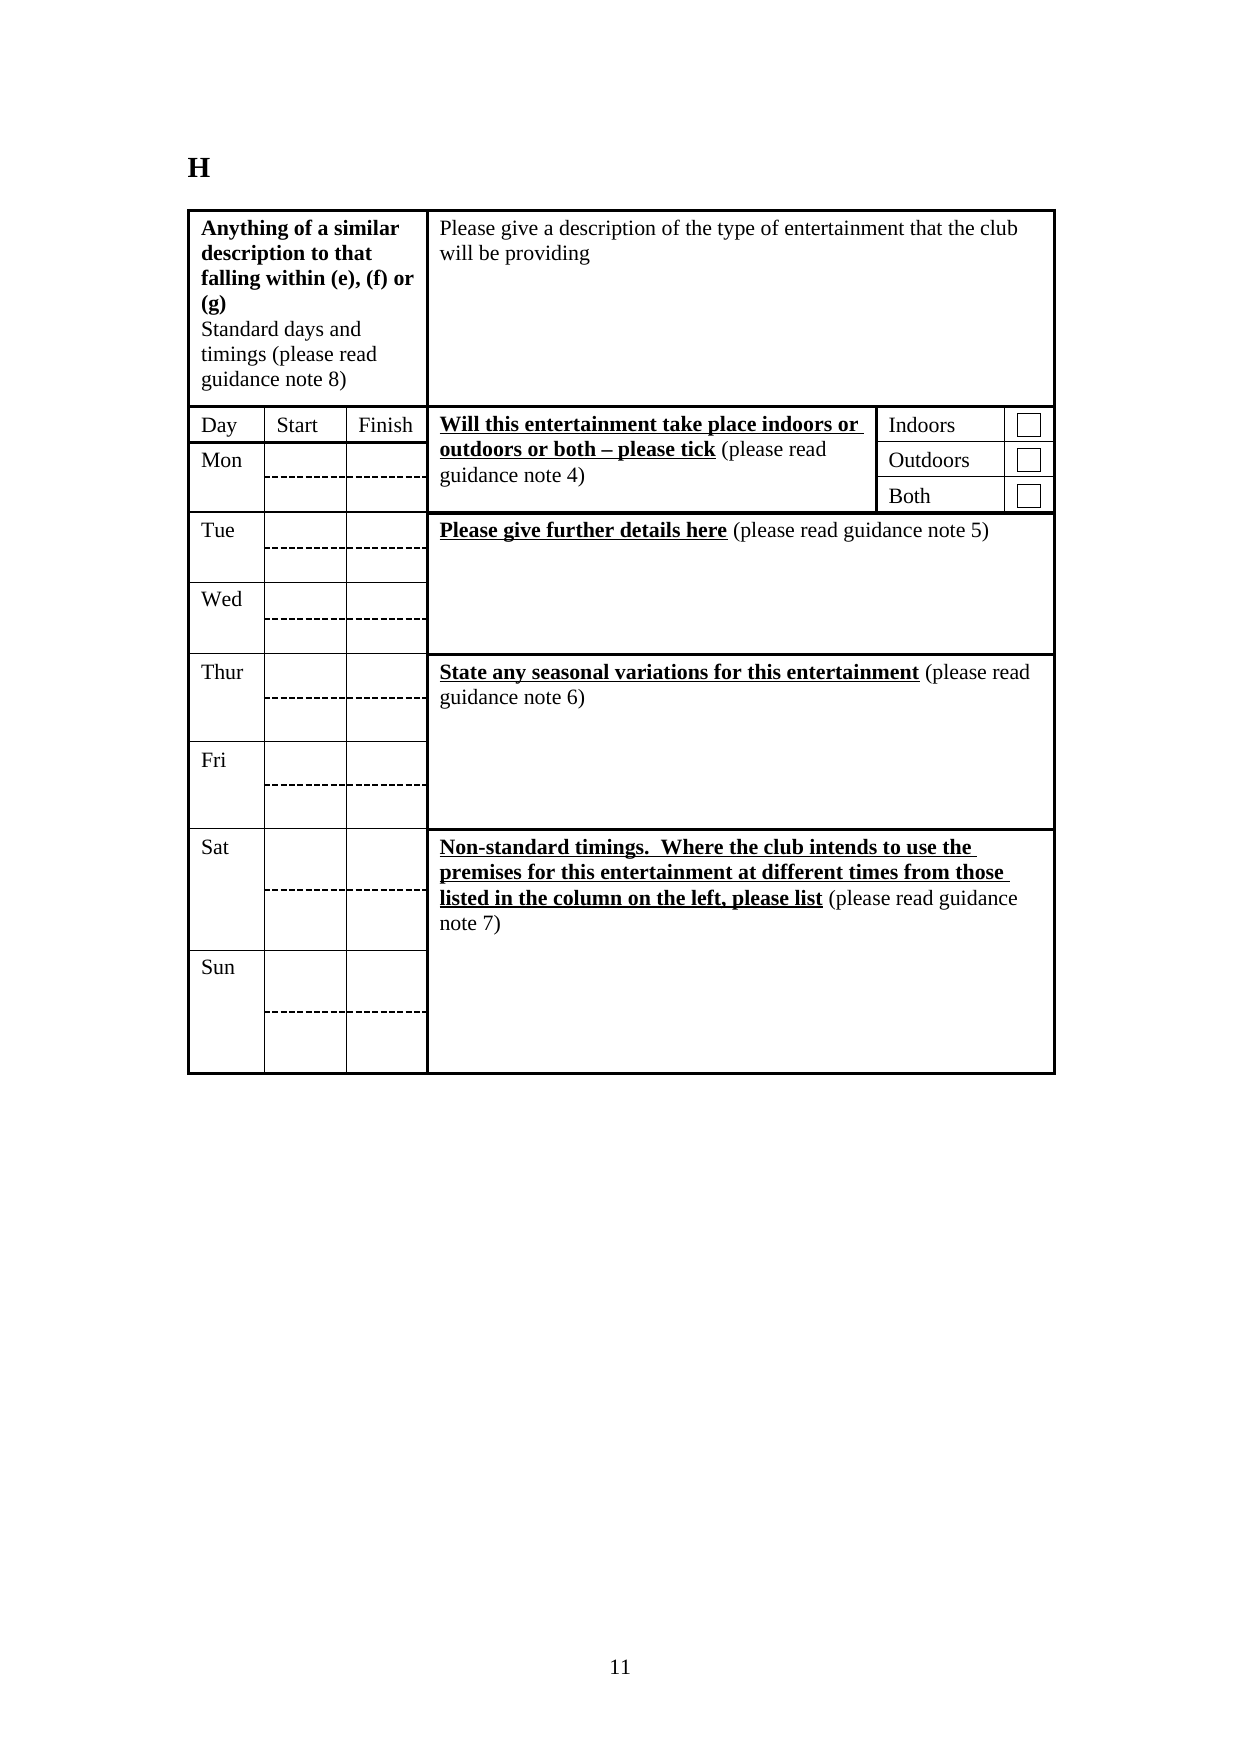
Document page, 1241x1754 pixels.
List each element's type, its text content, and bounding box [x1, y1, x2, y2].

table_cell Tue [190, 513, 264, 582]
table_cell Indoors [878, 408, 1004, 441]
table_cell Please give further details here (please read guidance note 5) [429, 515, 1053, 653]
table_cell [265, 654, 346, 697]
table_cell [265, 784, 346, 828]
table_cell [1005, 477, 1053, 511]
table_cell [347, 618, 426, 653]
table_cell Fri [190, 742, 264, 828]
table_cell Sat [190, 829, 264, 950]
table_cell [265, 829, 346, 889]
table_header Please give a description of the type of entertainment that the club will be providing [429, 212, 1053, 405]
table_cell State any seasonal variations for this entertainment (please read guidance note 6) [429, 656, 1053, 828]
table_cell [347, 742, 426, 784]
table_cell Thur [190, 654, 264, 741]
table_cell [265, 1011, 346, 1072]
table_cell [347, 583, 426, 618]
table_cell [347, 951, 426, 1011]
table_cell [265, 547, 346, 582]
table_cell [265, 444, 346, 476]
table_cell Start [265, 408, 346, 441]
table_cell [347, 829, 426, 889]
table_cell Sun [190, 951, 264, 1072]
table_cell [265, 951, 346, 1011]
table_cell [347, 444, 426, 476]
table_cell Will this entertainment take place indoors or outdoors or both – please tick (please read guidance note 4) [429, 408, 875, 511]
table_cell Day [190, 408, 264, 441]
table_cell Both [878, 477, 1004, 511]
table_cell [347, 513, 426, 547]
table_cell [265, 618, 346, 653]
table_cell Non-standard timings. Where the club intends to use the premises for this entertainment at different times from those listed in the column on the left, please list (please read guidance note 7) [429, 831, 1053, 1072]
table_cell Finish [347, 408, 426, 441]
table_cell Mon [190, 444, 264, 511]
table_cell [347, 889, 426, 950]
table_cell [265, 889, 346, 950]
table_cell Outdoors [878, 442, 1004, 476]
table_cell [347, 1011, 426, 1072]
table_cell [265, 697, 346, 741]
table_cell [265, 583, 346, 618]
text H [187, 150, 1053, 183]
table_cell Wed [190, 583, 264, 653]
table_cell [1005, 442, 1053, 476]
table_cell [347, 476, 426, 511]
table_cell [347, 697, 426, 741]
table_header Anything of a similar description to that falling within (e), (f) or (g) Standard days and timings (please read guidance note 8) [190, 212, 426, 405]
table_cell [347, 547, 426, 582]
table_cell [265, 476, 346, 511]
table_cell [1005, 408, 1053, 441]
table_cell [347, 654, 426, 697]
table_cell [347, 784, 426, 828]
table_cell [265, 513, 346, 547]
table_cell [265, 742, 346, 784]
